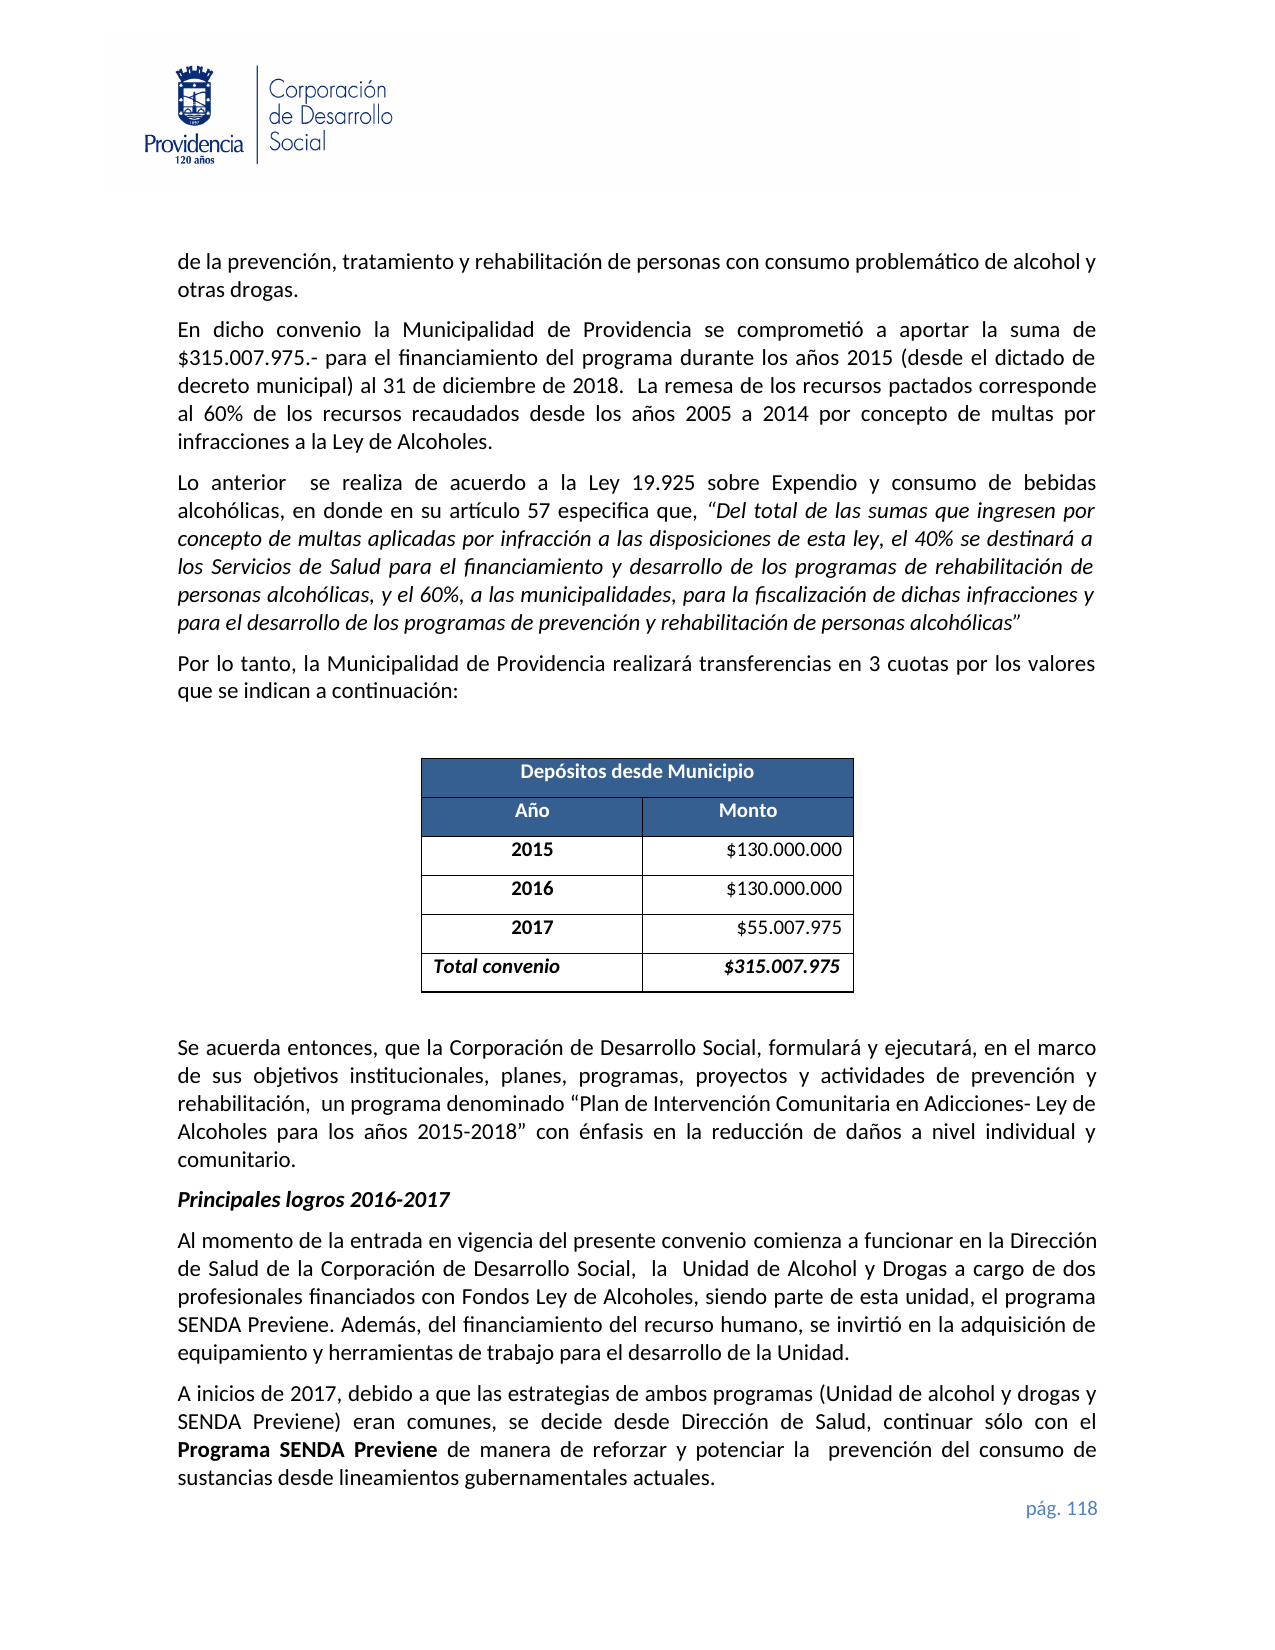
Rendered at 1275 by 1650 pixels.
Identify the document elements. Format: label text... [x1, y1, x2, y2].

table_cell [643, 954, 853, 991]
text Se acuerda entonces, que la Corporación de Desarrollo Social, formulará y ejecutará, en el marco de sus objetivos institucionales, planes, programas, proyectos y actividades de prevención y rehabilitación, un programa denominado “Plan de Intervención Comunitaria en Adicciones- Ley de Alcoholes para los años 2015-2018” con énfasis en la reducción de daños a nivel individual y comunitario. [177, 1033, 1098, 1173]
picture [101, 32, 1083, 192]
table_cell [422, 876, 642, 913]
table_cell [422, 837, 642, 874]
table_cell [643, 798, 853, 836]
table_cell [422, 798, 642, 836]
text A inicios de 2017, debido a que las estrategias de ambos programas (Unidad de alcohol y drogas y SENDA Previene) eran comunes, se decide desde Dirección de Salud, continuar sólo con el Programa SENDA Previene de manera de reforzar y potenciar la prevención del consumo de sustancias desde lineamientos gubernamentales actuales. [177, 1379, 1098, 1491]
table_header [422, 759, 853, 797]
text Al momento de la entrada en vigencia del presente convenio comienza a funcionar en la Dirección de Salud de la Corporación de Desarrollo Social, la Unidad de Alcohol y Drogas a cargo de dos profesionales financiados con Fondos Ley de Alcoholes, siendo parte de esta unidad, el programa SENDA Previene. Además, del financiamiento del recurso humano, se invirtió en la adquisición de equipamiento y herramientas de trabajo para el desarrollo de la Unidad. [177, 1226, 1098, 1366]
text En dicho convenio la Municipalidad de Providencia se comprometió a aportar la suma de $315.007.975.- para el financiamiento del programa durante los años 2015 (desde el dictado de decreto municipal) al 31 de diciembre de 2018. La remesa de los recursos pactados corresponde al 60% de los recursos recaudados desde los años 2005 a 2014 por concepto de multas por infracciones a la Ley de Alcoholes. [177, 315, 1098, 456]
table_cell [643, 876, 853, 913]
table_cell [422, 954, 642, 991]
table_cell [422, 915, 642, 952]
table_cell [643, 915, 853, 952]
text Principales logros 2016-2017 [177, 1186, 1098, 1214]
text Por lo tanto, la Municipalidad de Providencia realizará transferencias en 3 cuotas por los valores que se indican a continuación: [177, 649, 1098, 705]
text Lo anterior se realiza de acuerdo a la Ley 19.925 sobre Expendio y consumo de bebidas alcohólicas, en donde en su artículo 57 especifica que, “Del total de las sumas que ingresen por concepto de multas aplicadas por infracción a las disposiciones de esta ley, el 40% se destinará a los Servicios de Salud para el financiamiento y desarrollo de los programas de rehabilitación de personas alcohólicas, y el 60%, a las municipalidades, para la fiscalización de dichas infracciones y para el desarrollo de los programas de prevención y rehabilitación de personas alcohólicas” [177, 468, 1098, 636]
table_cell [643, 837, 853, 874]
